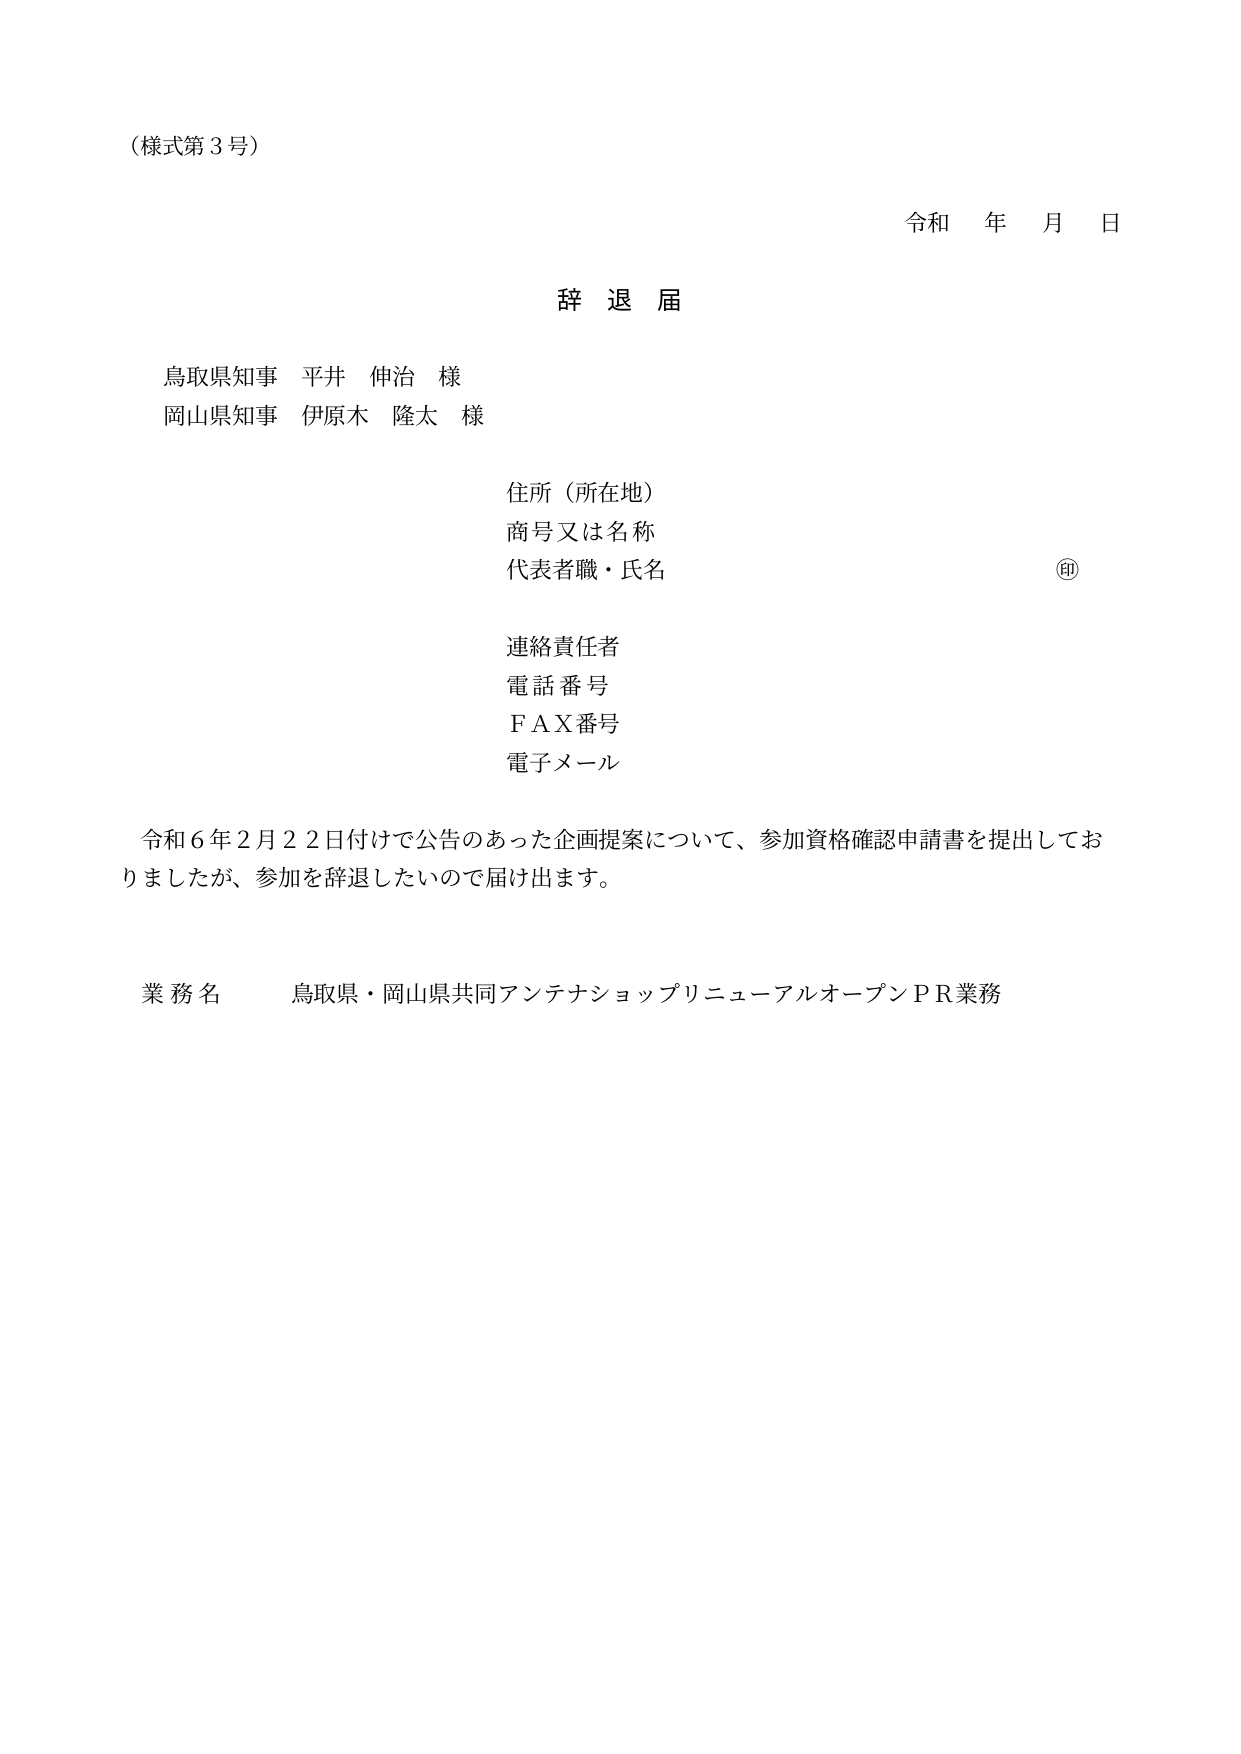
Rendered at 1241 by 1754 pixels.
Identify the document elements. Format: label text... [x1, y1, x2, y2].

text （様式第３号） [118, 125, 1122, 164]
text 代表者職・氏名 ㊞ [506, 549, 1122, 588]
text 電子メール [506, 742, 1122, 781]
text 辞 退 届 [118, 279, 1122, 318]
text 住所（所在地） [506, 472, 1122, 511]
text 商号又は名称 [506, 511, 1122, 549]
text ＦＡＸ番号 [506, 703, 1122, 742]
text 電話番号 [506, 665, 1122, 703]
text 令和 年 月 日 [118, 202, 1122, 241]
text 業 務 名 鳥取県・岡山県共同アンテナショップリニューアルオープンＰＲ業務 [118, 973, 1122, 1012]
text 連絡責任者 [506, 626, 1122, 665]
text 岡山県知事 伊原木 隆太 様 [118, 395, 1122, 434]
text 鳥取県知事 平井 伸治 様 [118, 357, 1122, 395]
text 令和６年２月２２日付けで公告のあった企画提案について、参加資格確認申請書を提出しておりましたが、参加を辞退したいので届け出ます。 [118, 819, 1122, 896]
